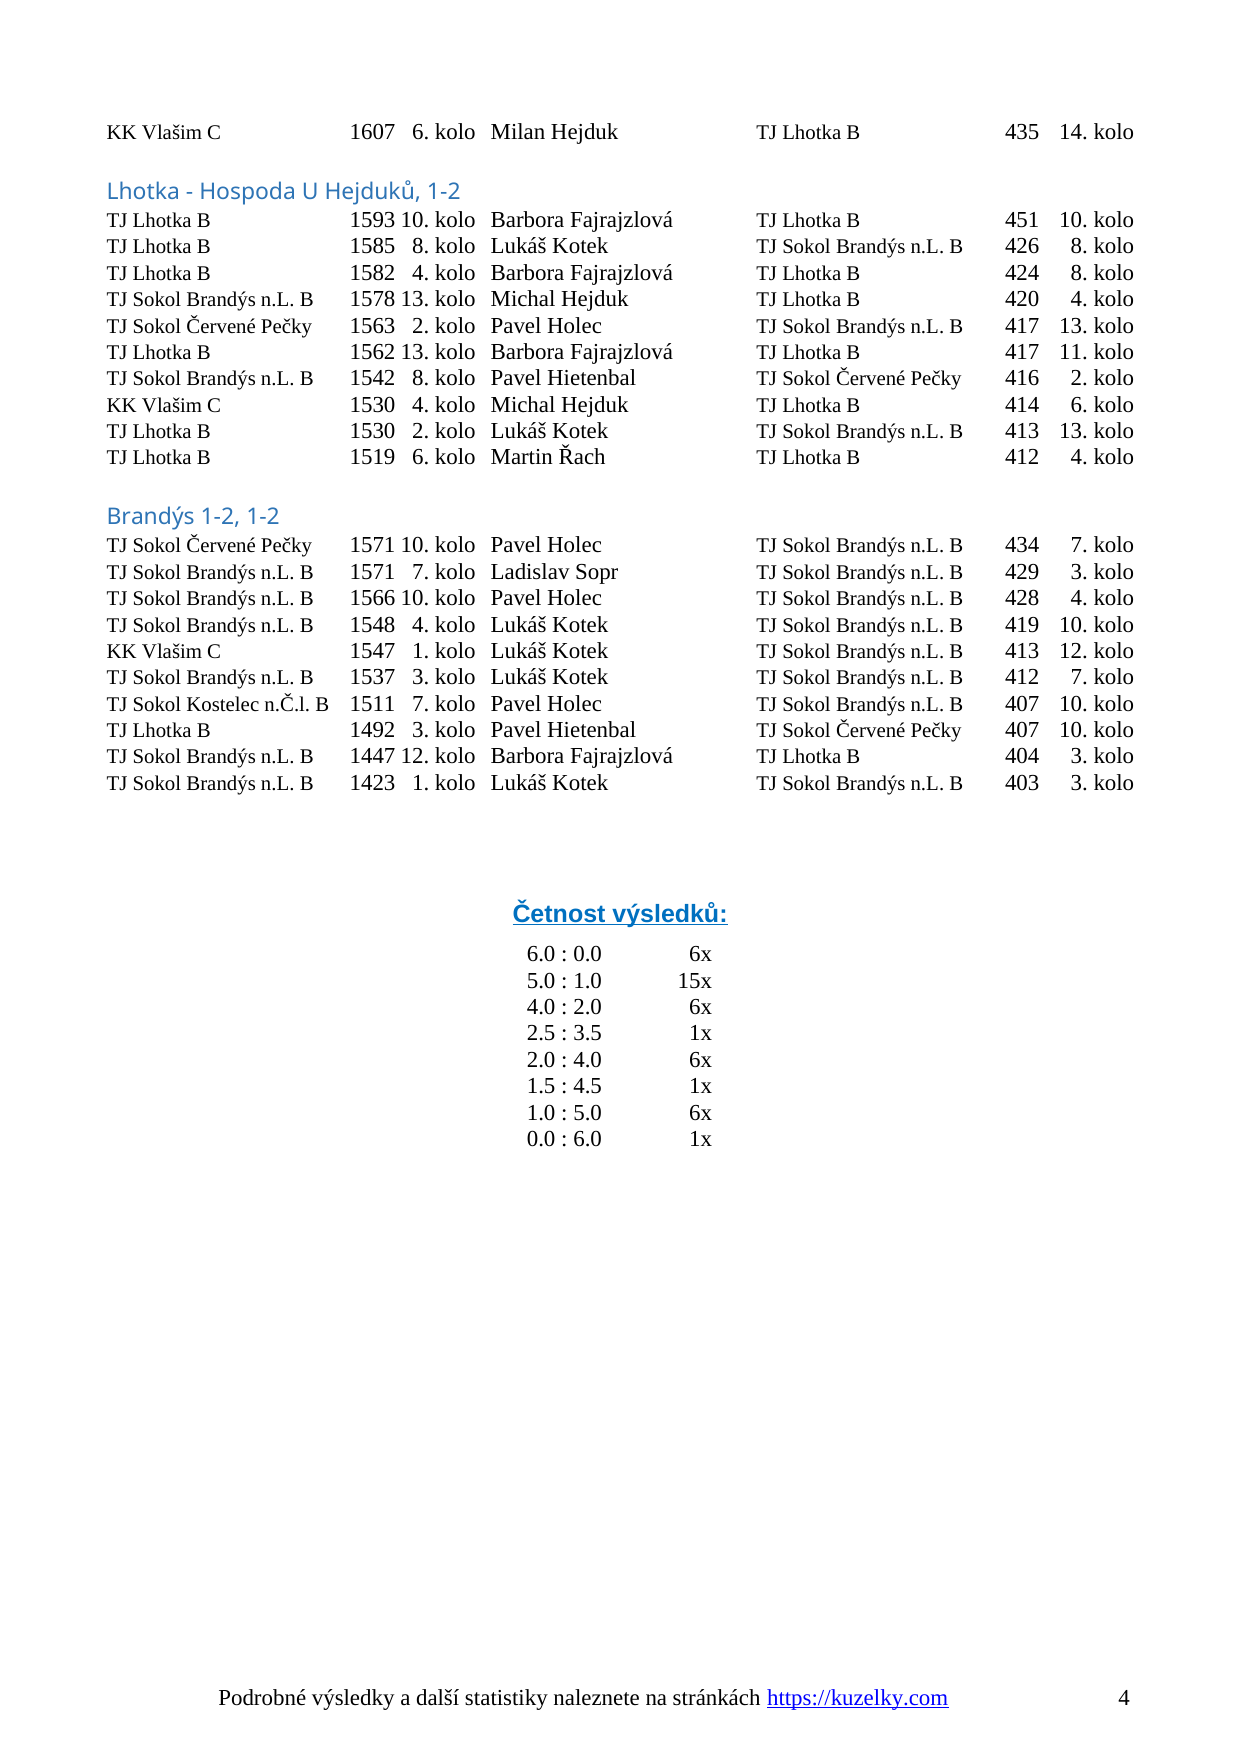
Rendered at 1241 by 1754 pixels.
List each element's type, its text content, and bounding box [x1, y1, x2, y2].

text TJ Sokol Brandýs n.L. B 1537 3. kolo Lukáš Kotek TJ Sokol Brandýs n.L. B 412 7. kolo [106, 663, 1134, 690]
text TJ Lhotka B 1519 6. kolo Martin Řach TJ Lhotka B 412 4. kolo [106, 443, 1134, 470]
text TJ Sokol Brandýs n.L. B 1571 7. kolo Ladislav Sopr TJ Sokol Brandýs n.L. B 429 3. kolo [106, 558, 1134, 584]
text 5.0 : 1.0 15x [106, 967, 1134, 993]
text TJ Sokol Červené Pečky 1571 10. kolo Pavel Holec TJ Sokol Brandýs n.L. B 434 7. kolo [106, 532, 1134, 558]
text TJ Lhotka B 1530 2. kolo Lukáš Kotek TJ Sokol Brandýs n.L. B 413 13. kolo [106, 417, 1134, 443]
text KK Vlašim C 1547 1. kolo Lukáš Kotek TJ Sokol Brandýs n.L. B 413 12. kolo [106, 637, 1134, 663]
text 6.0 : 0.0 6x [106, 940, 1134, 967]
text KK Vlašim C 1607 6. kolo Milan Hejduk TJ Lhotka B 435 14. kolo [106, 118, 1134, 144]
text TJ Sokol Brandýs n.L. B 1566 10. kolo Pavel Holec TJ Sokol Brandýs n.L. B 428 4. kolo [106, 584, 1134, 611]
text TJ Sokol Brandýs n.L. B 1447 12. kolo Barbora Fajrajzlová TJ Lhotka B 404 3. kolo [106, 742, 1134, 769]
text TJ Sokol Brandýs n.L. B 1548 4. kolo Lukáš Kotek TJ Sokol Brandýs n.L. B 419 10. kolo [106, 611, 1134, 637]
text TJ Lhotka B 1593 10. kolo Barbora Fajrajzlová TJ Lhotka B 451 10. kolo [106, 206, 1134, 233]
text TJ Sokol Kostelec n.Č.l. B 1511 7. kolo Pavel Holec TJ Sokol Brandýs n.L. B 407 10. kolo [106, 690, 1134, 716]
text Četnost výsledků: [94, 899, 1145, 928]
text TJ Sokol Červené Pečky 1563 2. kolo Pavel Holec TJ Sokol Brandýs n.L. B 417 13. kolo [106, 312, 1134, 338]
text TJ Sokol Brandýs n.L. B 1542 8. kolo Pavel Hietenbal TJ Sokol Červené Pečky 416 2. kolo [106, 364, 1134, 391]
text 4.0 : 2.0 6x [106, 993, 1134, 1019]
subtitle Lhotka - Hospoda U Hejduků, 1-2 [106, 175, 1134, 206]
text 0.0 : 6.0 1x [106, 1125, 1134, 1151]
text 2.0 : 4.0 6x [106, 1046, 1134, 1072]
text TJ Lhotka B 1492 3. kolo Pavel Hietenbal TJ Sokol Červené Pečky 407 10. kolo [106, 716, 1134, 742]
text TJ Sokol Brandýs n.L. B 1578 13. kolo Michal Hejduk TJ Lhotka B 420 4. kolo [106, 285, 1134, 312]
text TJ Lhotka B 1562 13. kolo Barbora Fajrajzlová TJ Lhotka B 417 11. kolo [106, 338, 1134, 364]
text TJ Lhotka B 1582 4. kolo Barbora Fajrajzlová TJ Lhotka B 424 8. kolo [106, 259, 1134, 285]
text 2.5 : 3.5 1x [106, 1019, 1134, 1046]
text 1.5 : 4.5 1x [106, 1072, 1134, 1098]
text KK Vlašim C 1530 4. kolo Michal Hejduk TJ Lhotka B 414 6. kolo [106, 391, 1134, 417]
text TJ Sokol Brandýs n.L. B 1423 1. kolo Lukáš Kotek TJ Sokol Brandýs n.L. B 403 3. kolo [106, 769, 1134, 795]
text 1.0 : 5.0 6x [106, 1098, 1134, 1125]
text TJ Lhotka B 1585 8. kolo Lukáš Kotek TJ Sokol Brandýs n.L. B 426 8. kolo [106, 233, 1134, 259]
subtitle Brandýs 1-2, 1-2 [106, 500, 1134, 532]
